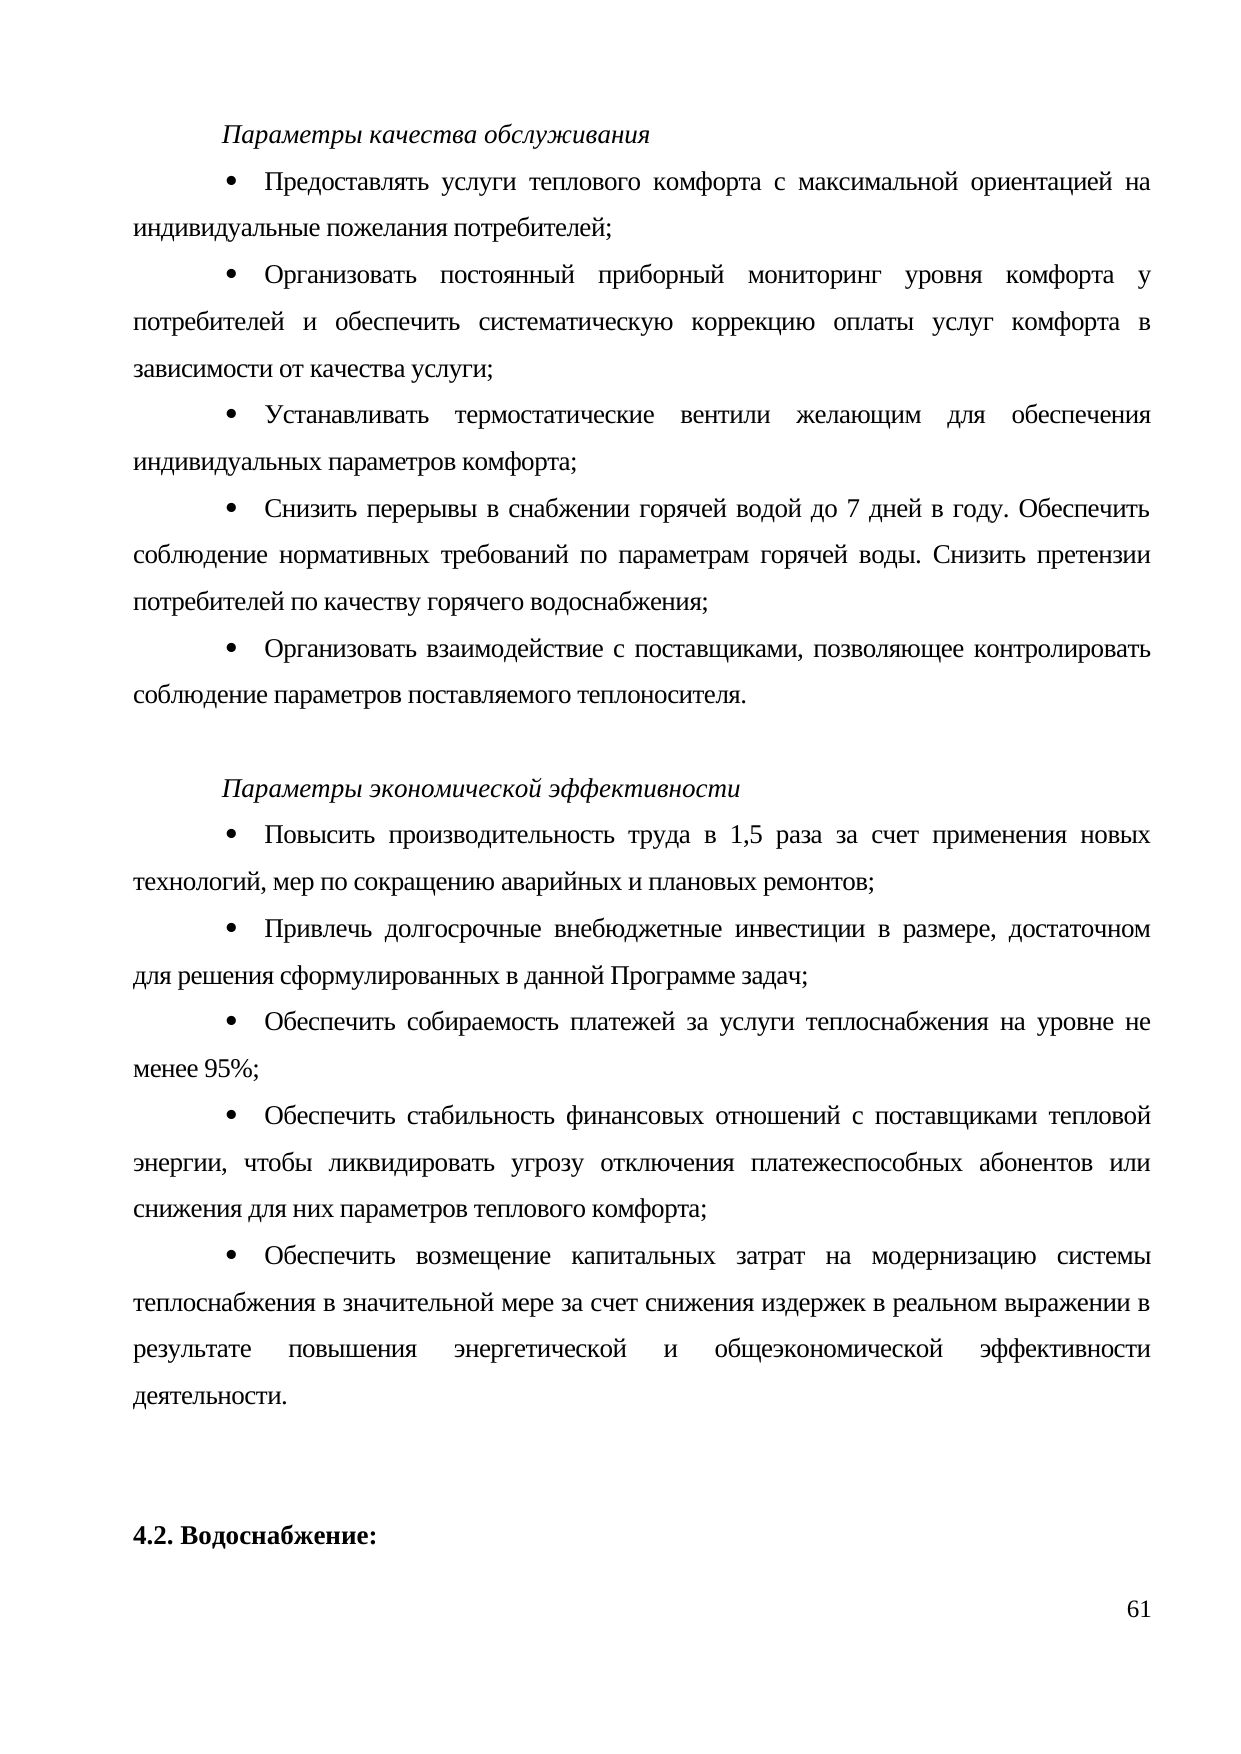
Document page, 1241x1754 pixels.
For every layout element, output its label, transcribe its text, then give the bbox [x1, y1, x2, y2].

list Предоставлять услуги теплового комфорта с максимальной ориентацией на индивидуальные пожелания потребителей; [133, 165, 1152, 243]
list Снизить перерывы в снабжении горячей водой до 7 дней в году. Обеспечить соблюдение нормативных требований по параметрам горячей воды. Снизить претензии потребителей по качеству горячего водоснабжения; [133, 492, 1152, 616]
list Повысить производительность труда в 1,5 раза за счет применения новых технологий, мер по сокращению аварийных и плановых ремонтов; [133, 819, 1152, 897]
text Параметры качества обслуживания [133, 118, 1152, 149]
text Параметры экономической эффективности [133, 772, 1152, 803]
list Организовать взаимодействие с поставщиками, позволяющее контролировать соблюдение параметров поставляемого теплоносителя. [133, 632, 1152, 710]
list Привлечь долгосрочные внебюджетные инвестиции в размере, достаточном для решения сформулированных в данной Программе задач; [133, 912, 1152, 990]
list Обеспечить собираемость платежей за услуги теплоснабжения на уровне не менее 95%; [133, 1006, 1152, 1083]
text 4.2. Водоснабжение: [133, 1519, 1152, 1550]
list Устанавливать термостатические вентили желающим для обеспечения индивидуальных параметров комфорта; [133, 398, 1152, 476]
list Обеспечить стабильность финансовых отношений с поставщиками тепловой энергии, чтобы ликвидировать угрозу отключения платежеспособных абонентов или снижения для них параметров теплового комфорта; [133, 1099, 1152, 1223]
list Организовать постоянный приборный мониторинг уровня комфорта у потребителей и обеспечить систематическую коррекцию оплаты услуг комфорта в зависимости от качества услуги; [133, 258, 1152, 383]
list Обеспечить возмещение капитальных затрат на модернизацию системы теплоснабжения в значительной мере за счет снижения издержек в реальном выражении в результате повышения энергетической и общеэкономической эффективности деятельности. [133, 1239, 1152, 1410]
